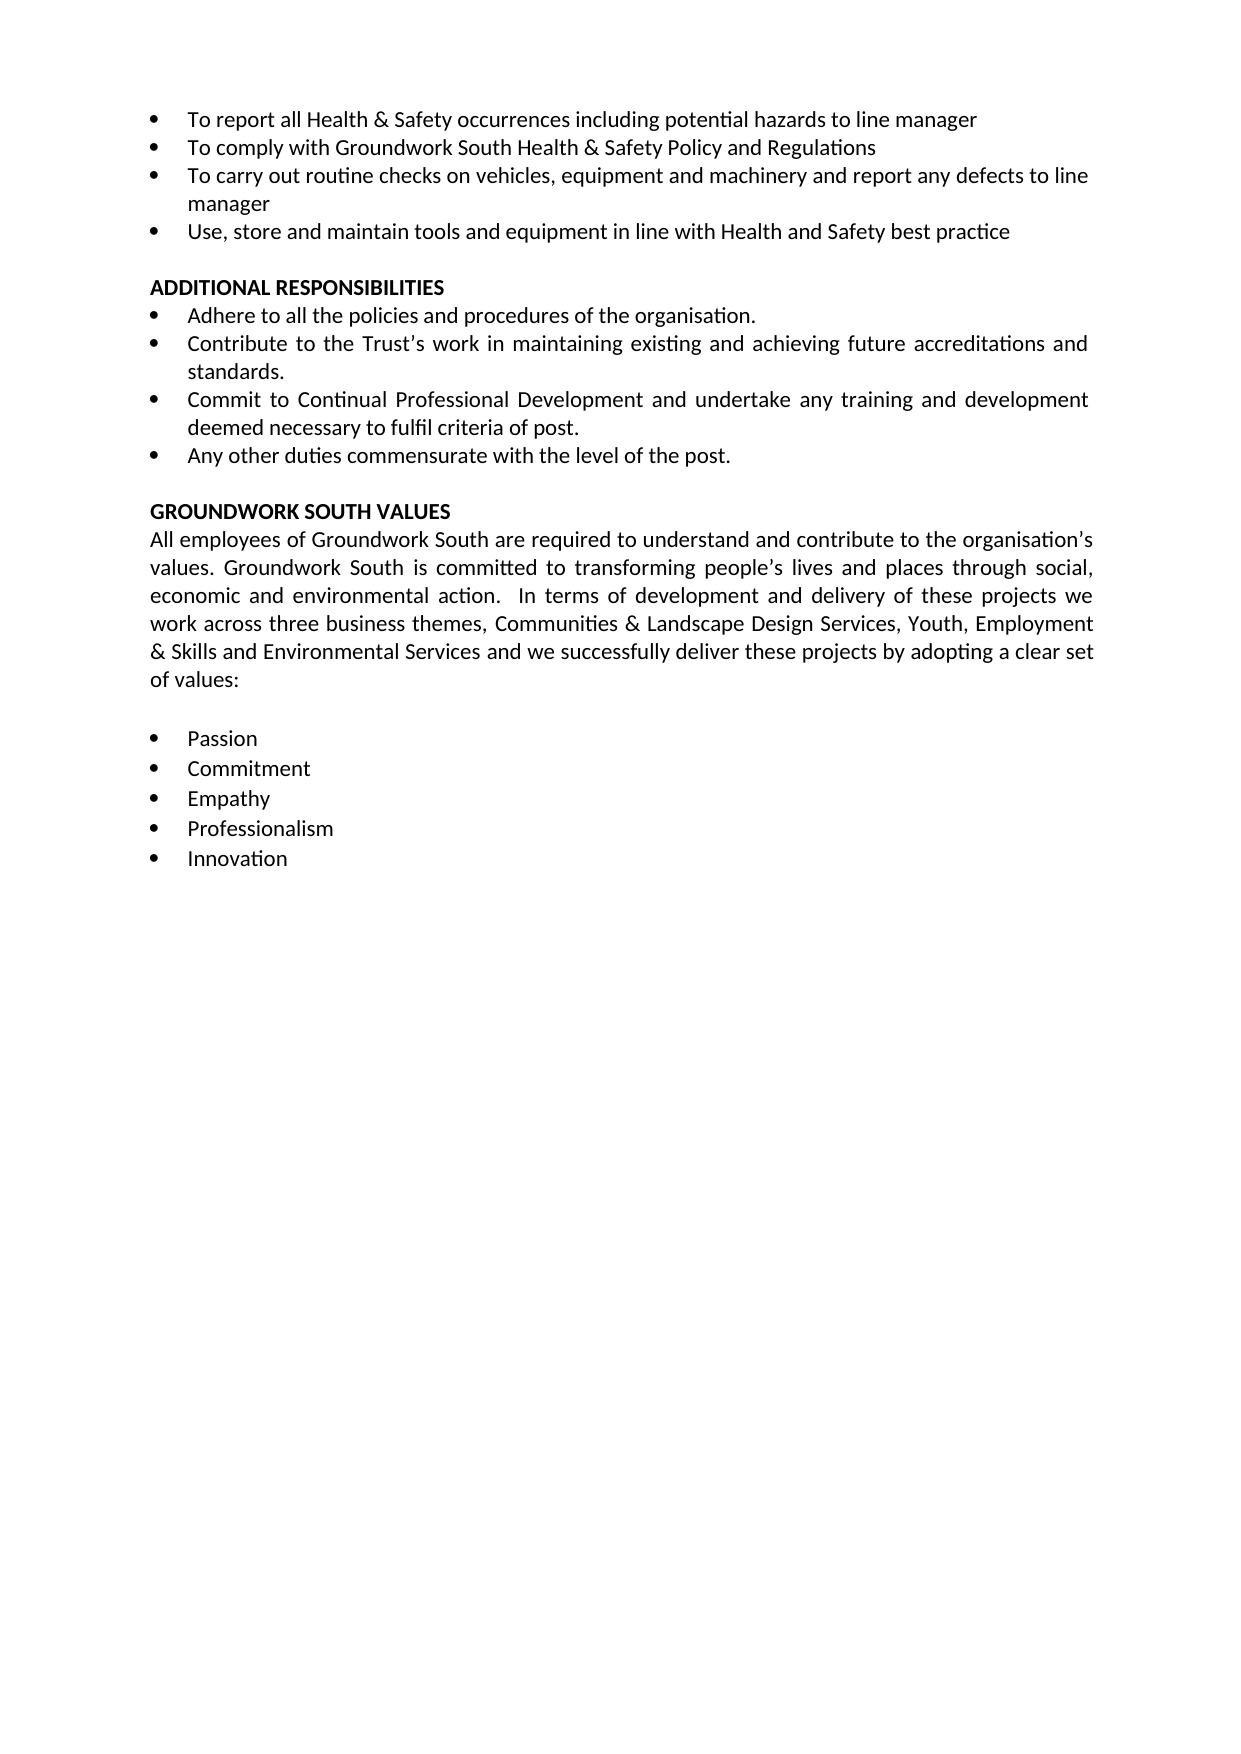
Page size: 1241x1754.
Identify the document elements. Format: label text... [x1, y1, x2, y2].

text GROUNDWORK SOUTH VALUES [150, 497, 1095, 525]
list Innovation [150, 844, 1090, 872]
list Contribute to the Trust’s work in maintaining existing and achieving future accreditations and standards. [150, 329, 1090, 385]
list Any other duties commensurate with the level of the post. [150, 441, 1090, 469]
list Commit to Continual Professional Development and undertake any training and development deemed necessary to fulfil criteria of post. [150, 385, 1090, 441]
list Professionalism [150, 814, 1090, 842]
list Empathy [150, 784, 1090, 812]
subtitle ADDITIONAL RESPONSIBILITIES [150, 273, 1090, 301]
list Passion [150, 724, 1090, 752]
subtitle Adhere to all the policies and procedures of the organisation. [150, 301, 1090, 329]
list To report all Health & Safety occurrences including potential hazards to line manager [150, 105, 1090, 133]
list To comply with Groundwork South Health & Safety Policy and Regulations [150, 133, 1090, 161]
list To carry out routine checks on vehicles, equipment and machinery and report any defects to line manager [150, 161, 1090, 217]
text All employees of Groundwork South are required to understand and contribute to the organisation’s values. Groundwork South is committed to transforming people’s lives and places through social, economic and environmental action. In terms of development and delivery of these projects we work across three business themes, Communities & Landscape Design Services, Youth, Employment & Skills and Environmental Services and we successfully deliver these projects by adopting a clear set of values: [150, 525, 1095, 693]
list Use, store and maintain tools and equipment in line with Health and Safety best practice [150, 217, 1090, 245]
list Commitment [150, 754, 1090, 782]
